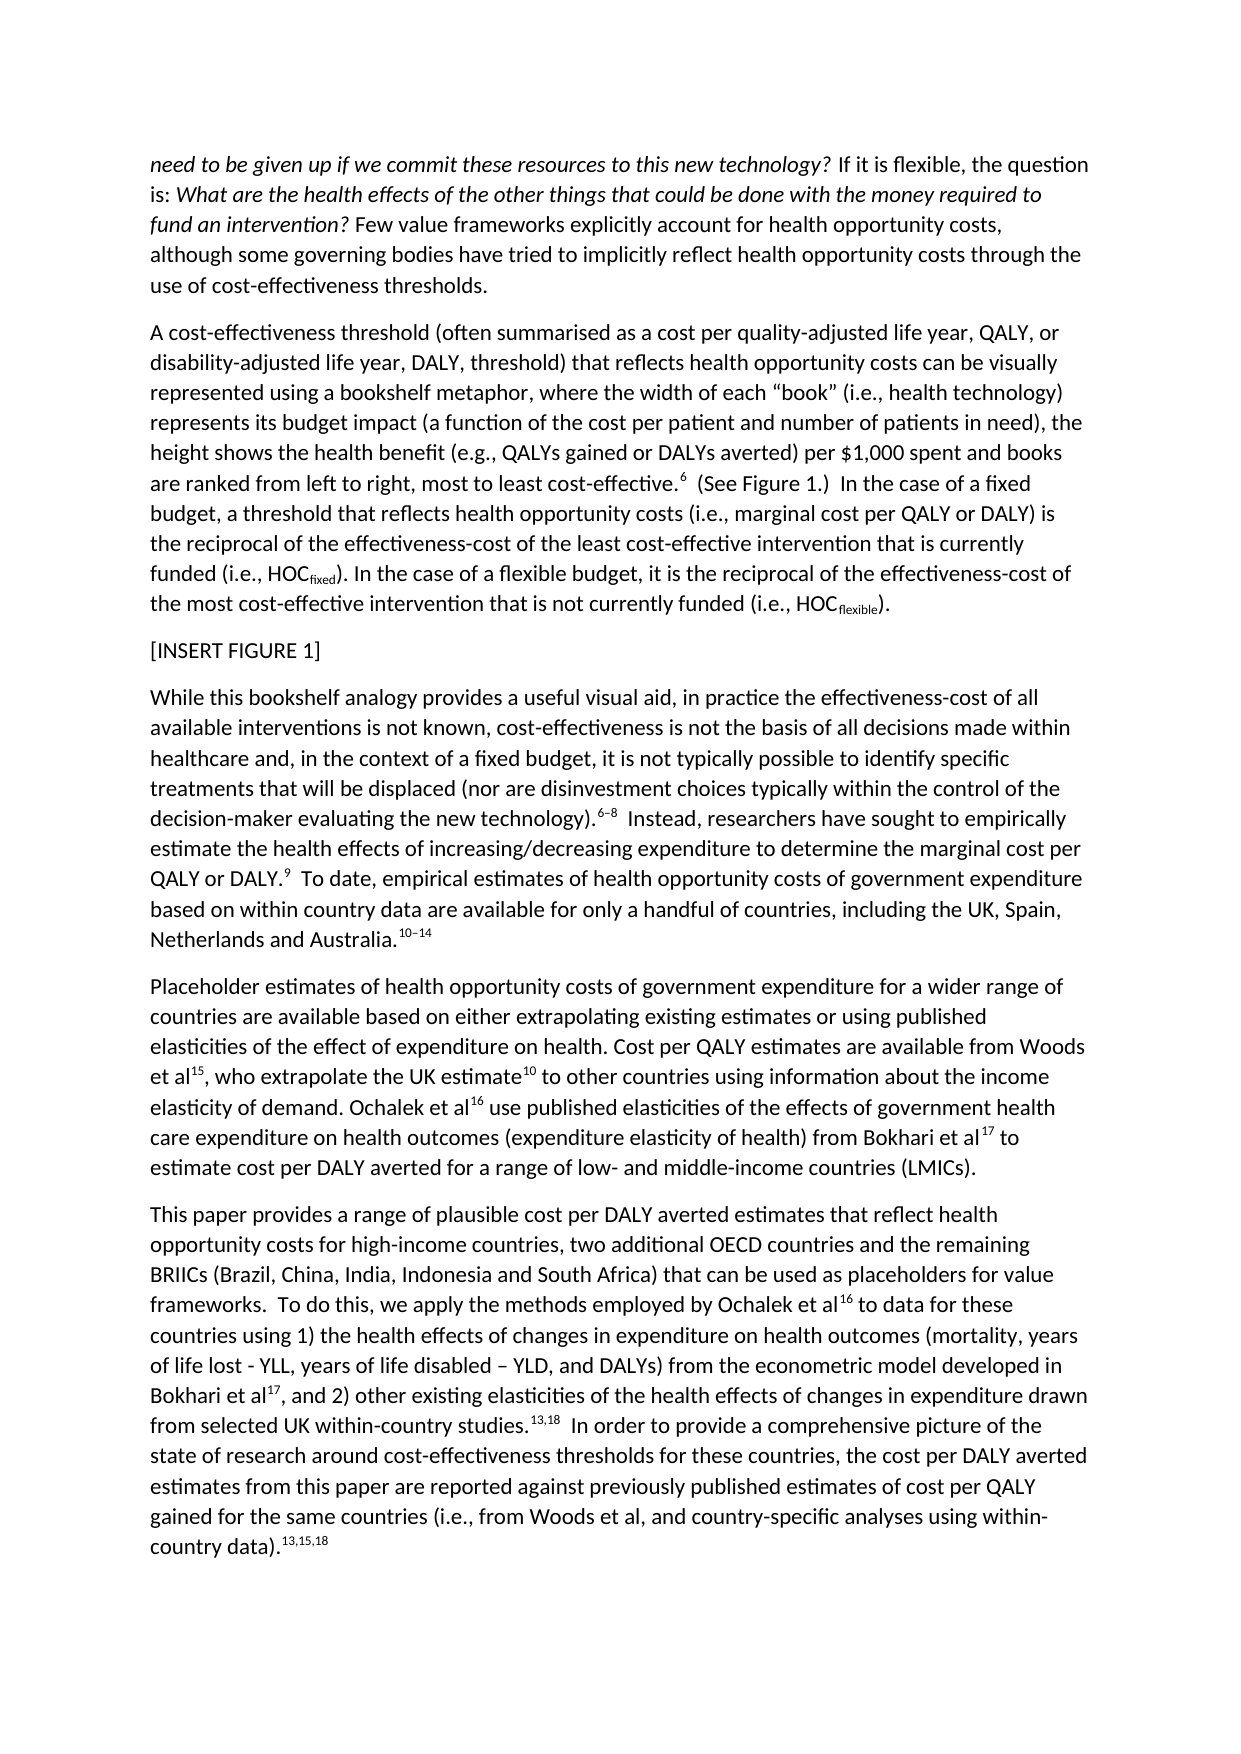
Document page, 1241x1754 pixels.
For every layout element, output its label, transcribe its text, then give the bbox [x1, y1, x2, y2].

text This paper provides a range of plausible cost per DALY averted estimates that reflect health opportunity costs for high-income countries, two additional OECD countries and the remaining BRIICs (Brazil, China, India, Indonesia and South Africa) that can be used as placeholders for value frameworks. To do this, we apply the methods employed by Ochalek et al16 to data for these countries using 1) the health effects of changes in expenditure on health outcomes (mortality, years of life lost - YLL, years of life disabled – YLD, and DALYs) from the econometric model developed in Bokhari et al17, and 2) other existing elasticities of the health effects of changes in expenditure drawn from selected UK within-country studies.13,18 In order to provide a comprehensive picture of the state of research around cost-effectiveness thresholds for these countries, the cost per DALY averted estimates from this paper are reported against previously published estimates of cost per QALY gained for the same countries (i.e., from Woods et al, and country-specific analyses using within-country data).13,15,18 [150, 1200, 1090, 1560]
text [INSERT FIGURE 1] [150, 636, 1090, 664]
text Placeholder estimates of health opportunity costs of government expenditure for a wider range of countries are available based on either extrapolating existing estimates or using published elasticities of the effect of expenditure on health. Cost per QALY estimates are available from Woods et al15, who extrapolate the UK estimate10 to other countries using information about the income elasticity of demand. Ochalek et al16 use published elasticities of the effects of government health care expenditure on health outcomes (expenditure elasticity of health) from Bokhari et al17 to estimate cost per DALY averted for a range of low- and middle-income countries (LMICs). [150, 972, 1090, 1181]
text While this bookshelf analogy provides a useful visual aid, in practice the effectiveness-cost of all available interventions is not known, cost-effectiveness is not the basis of all decisions made within healthcare and, in the context of a fixed budget, it is not typically possible to identify specific treatments that will be displaced (nor are disinvestment choices typically within the control of the decision-maker evaluating the new technology).6–8 Instead, researchers have sought to empirically estimate the health effects of increasing/decreasing expenditure to determine the marginal cost per QALY or DALY.9 To date, empirical estimates of health opportunity costs of government expenditure based on within country data are available for only a handful of countries, including the UK, Spain, Netherlands and Australia.10–14 [150, 683, 1090, 953]
text A cost-effectiveness threshold (often summarised as a cost per quality-adjusted life year, QALY, or disability-adjusted life year, DALY, threshold) that reflects health opportunity costs can be visually represented using a bookshelf metaphor, where the width of each “book” (i.e., health technology) represents its budget impact (a function of the cost per patient and number of patients in need), the height shows the health benefit (e.g., QALYs gained or DALYs averted) per $1,000 spent and books are ranked from left to right, most to least cost-effective.6 (See Figure 1.) In the case of a fixed budget, a threshold that reflects health opportunity costs (i.e., marginal cost per QALY or DALY) is the reciprocal of the effectiveness-cost of the least cost-effective intervention that is currently funded (i.e., HOCfixed). In the case of a flexible budget, it is the reciprocal of the effectiveness-cost of the most cost-effective intervention that is not currently funded (i.e., HOCflexible). [150, 318, 1090, 618]
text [150, 150, 1090, 299]
